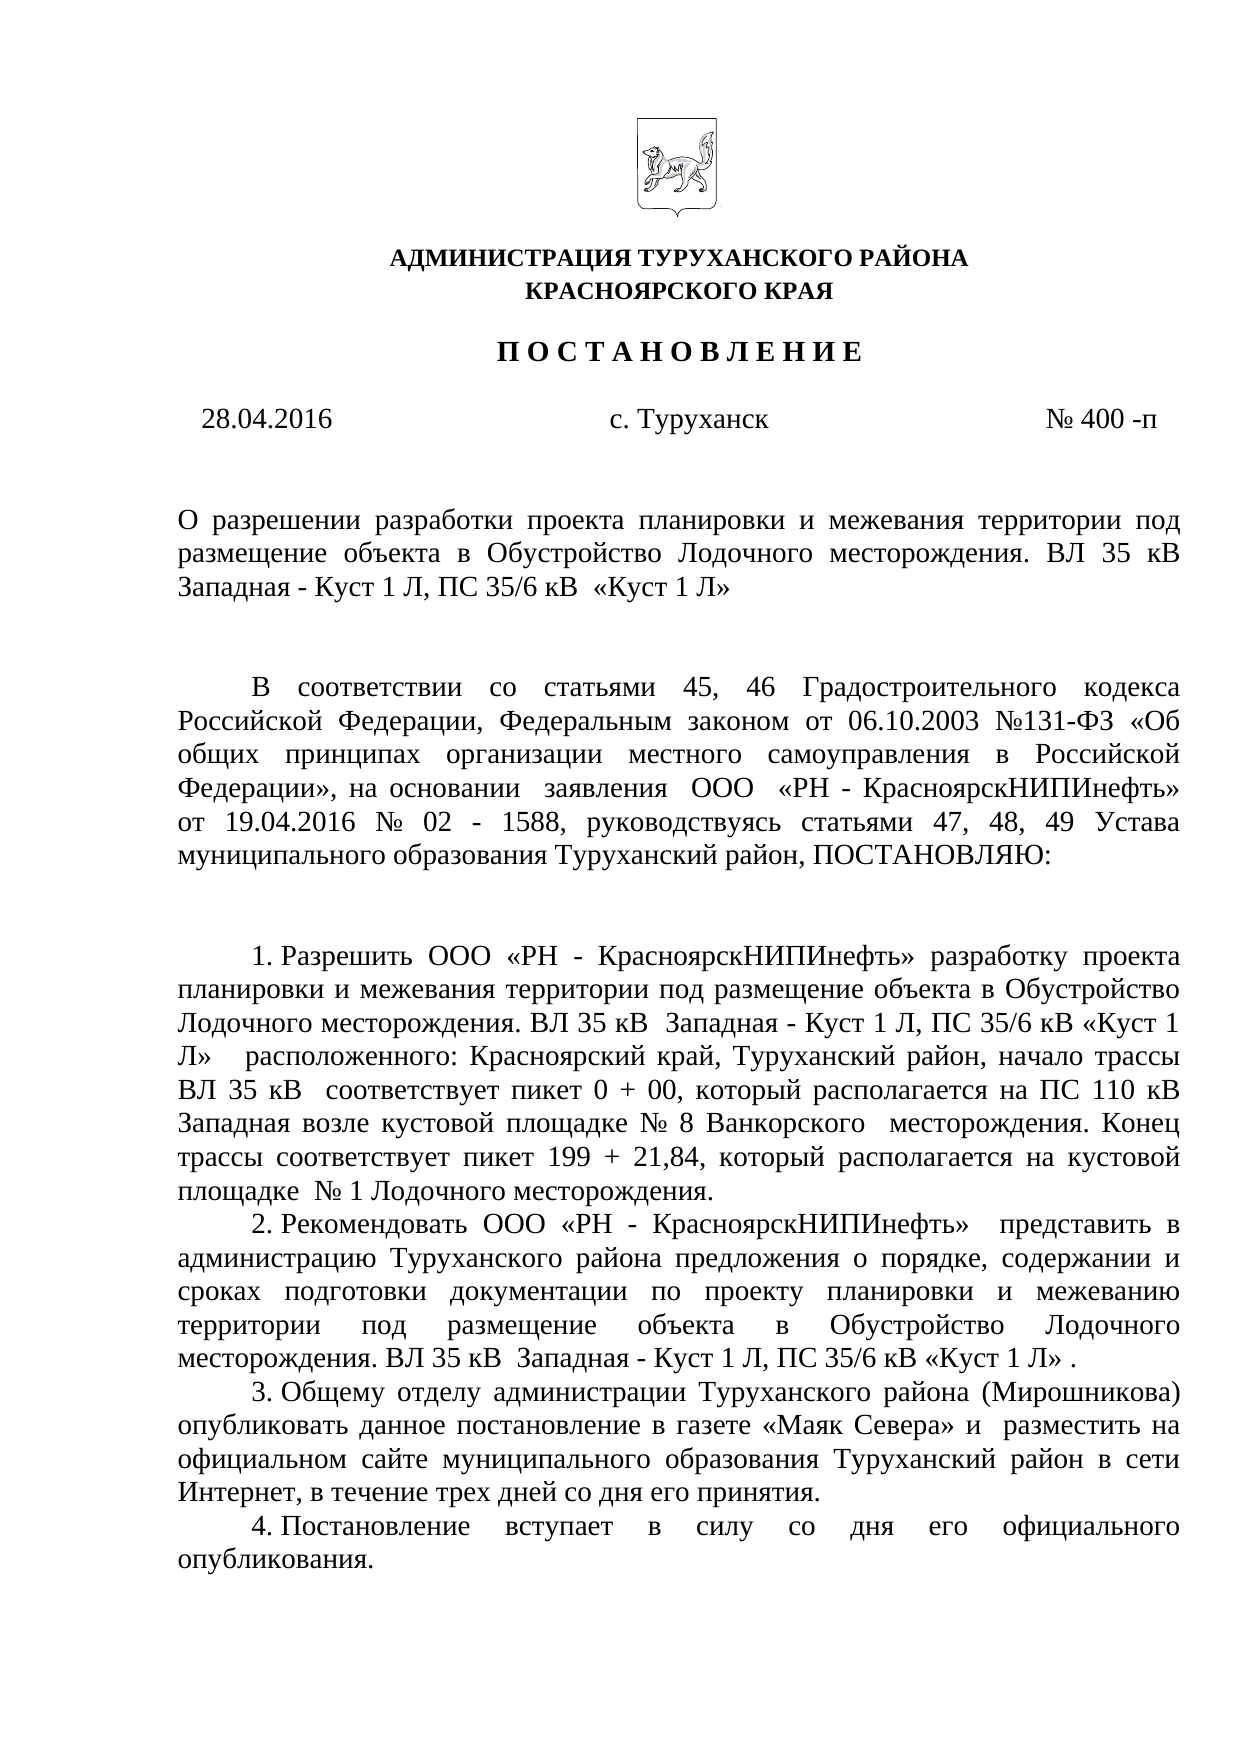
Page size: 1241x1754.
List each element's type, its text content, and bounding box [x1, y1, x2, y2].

list Разрешить ООО «РН - КрасноярскНИПИнефть» разработку проекта планировки и межевания территории под размещение объекта в Обустройство Лодочного месторождения. ВЛ 35 кВ Западная - Куст 1 Л, ПС 35/6 кВ «Куст 1 Л» расположенного: Красноярский край, Туруханский район, начало трассы ВЛ 35 кВ соответствует пикет 0 + 00, который располагается на ПС 110 кВ Западная возле кустовой площадке № 8 Ванкорского месторождения. Конец трассы соответствует пикет 199 + 21,84, который располагается на кустовой площадке № 1 Лодочного месторождения. [177, 938, 1181, 1206]
list Рекомендовать ООО «РН - КрасноярскНИПИнефть» представить в администрацию Туруханского района предложения о порядке, содержании и сроках подготовки документации по проекту планировки и межеванию территории под размещение объекта в Обустройство Лодочного месторождения. ВЛ 35 кВ Западная - Куст 1 Л, ПС 35/6 кВ «Куст 1 Л» . [177, 1206, 1181, 1374]
text О разрешении разработки проекта планировки и межевания территории под размещение объекта в Обустройство Лодочного месторождения. ВЛ 35 кВ Западная - Куст 1 Л, ПС 35/6 кВ «Куст 1 Л» [177, 502, 1181, 602]
text КРАСНОЯРСКОГО КРАЯ [177, 276, 1181, 305]
list Постановление вступает в силу со дня его официального опубликования. [177, 1508, 1181, 1575]
text 28.04.2016 с. Туруханск № 400 -п [177, 401, 1181, 435]
text В соответствии со статьями 45, 46 Градостроительного кодекса Российской Федерации, Федеральным законом от 06.10.2003 №131-ФЗ «Об общих принципах организации местного самоуправления в Российской Федерации», на основании заявления ООО «РН - КрасноярскНИПИнефть» от 19.04.2016 № 02 - 1588, руководствуясь статьями 47, 48, 49 Устава муниципального образования Туруханский район, ПОСТАНОВЛЯЮ: [177, 669, 1181, 871]
text АДМИНИСТРАЦИЯ ТУРУХАНСКОГО РАЙОНА [177, 243, 1181, 272]
text П О С Т А Н О В Л Е Н И Е [177, 334, 1181, 368]
list Общему отделу администрации Туруханского района (Мирошникова) опубликовать данное постановление в газете «Маяк Севера» и разместить на официальном сайте муниципального образования Туруханский район в сети Интернет, в течение трех дней со дня его принятия. [177, 1374, 1181, 1508]
